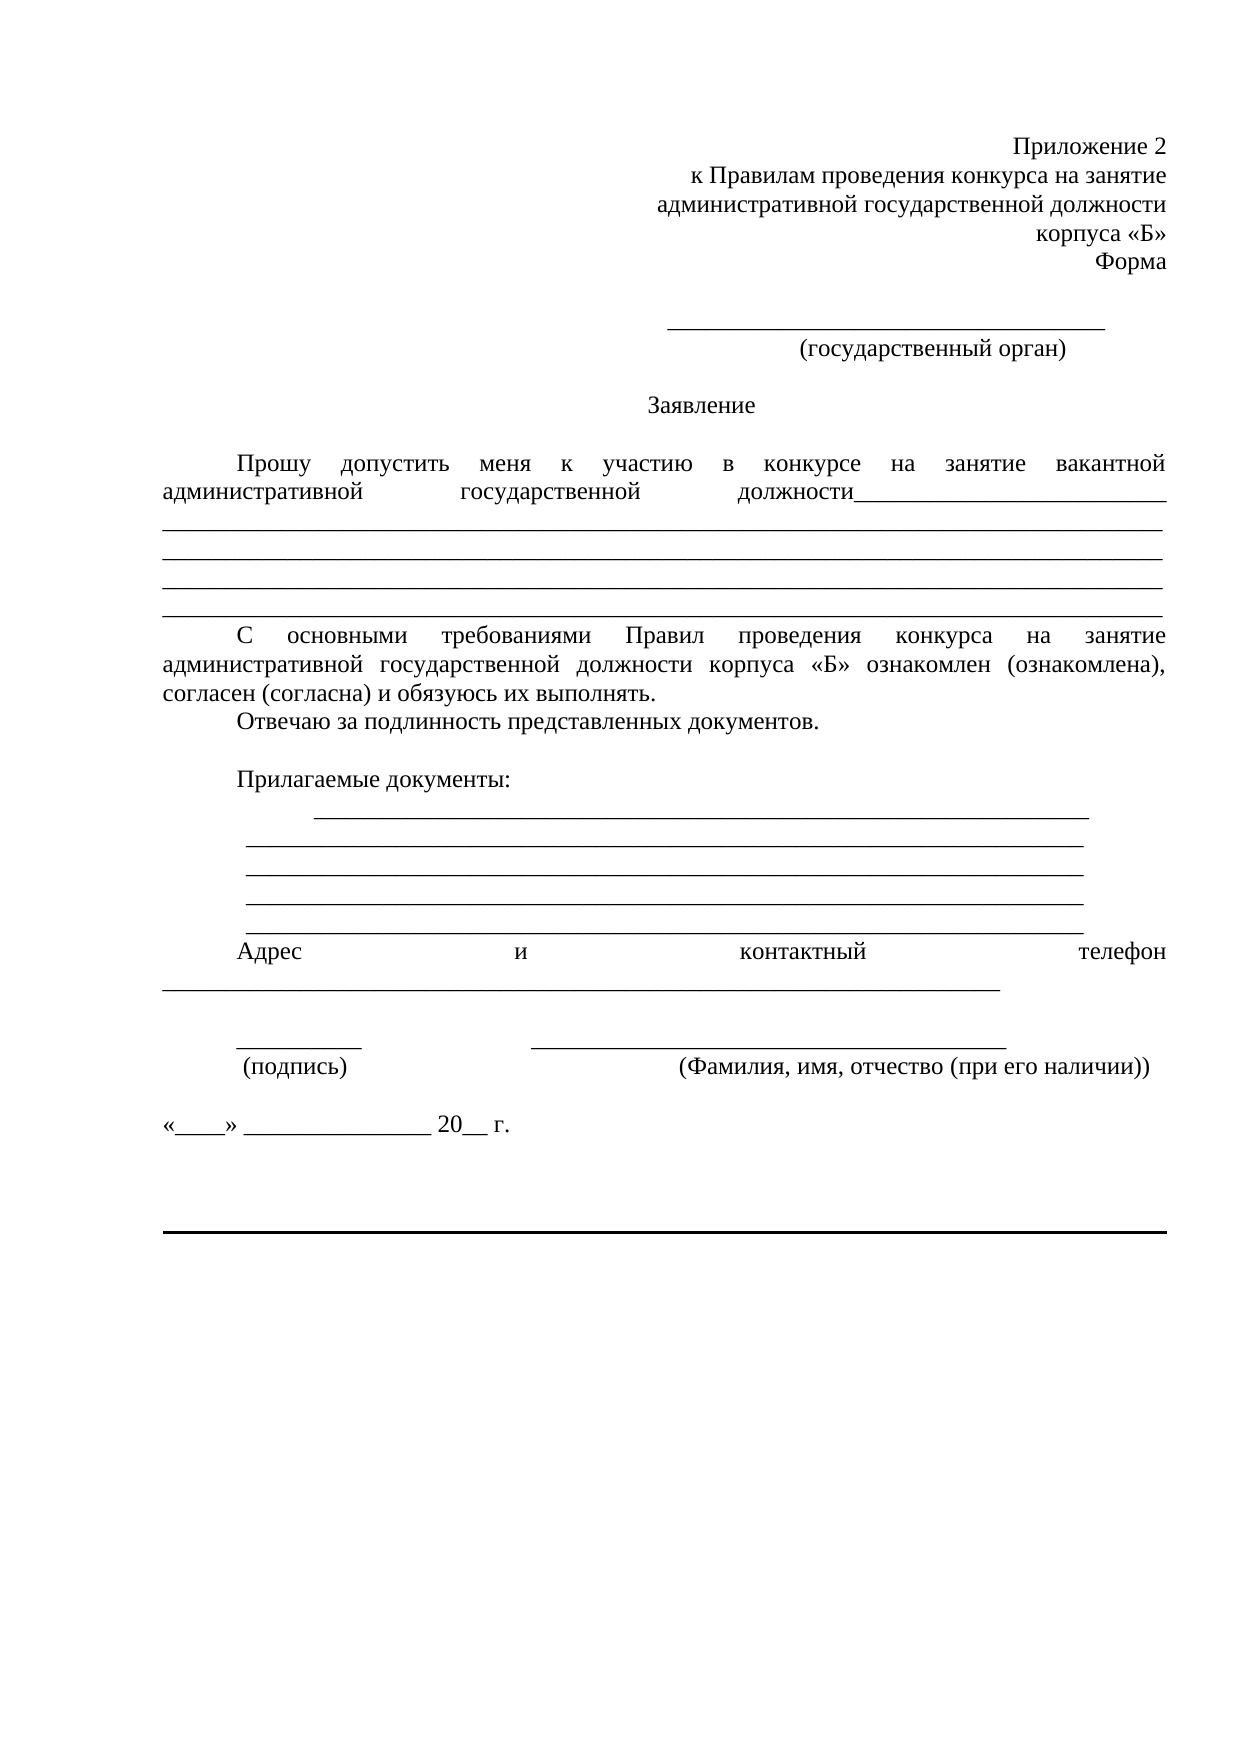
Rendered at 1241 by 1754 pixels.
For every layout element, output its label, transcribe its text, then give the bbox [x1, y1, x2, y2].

text Прилагаемые документы: [162, 764, 1167, 793]
text Заявление [162, 390, 1167, 419]
text __________ ______________________________________ [162, 1023, 1167, 1051]
text Отвечаю за подлинность представленных документов. [162, 706, 1167, 735]
text Приложение 2 [606, 131, 1167, 160]
text Адрес и контактный телефон ___________________________________________________________________ [162, 936, 1167, 994]
text Форма [606, 246, 1167, 275]
text (подпись) (Фамилия, имя, отчество (при его наличии)) [162, 1051, 1167, 1080]
text (государственный орган) [606, 333, 1167, 361]
text С основными требованиями Правил проведения конкурса на занятие административной государственной должности корпуса «Б» ознакомлен (ознакомлена), согласен (согласна) и обязуюсь их выполнять. [162, 620, 1167, 706]
text «____» _______________ 20__ г. [162, 1109, 1167, 1138]
text к Правилам проведения конкурса на занятие административной государственной должности корпуса «Б» [606, 160, 1167, 246]
text ______________________________________________________________ ___________________________________________________________________ ___________________________________________________________________ ___________________________________________________________________ ___________________________________________________________________ [162, 793, 1167, 936]
text ___________________________________ [606, 304, 1167, 333]
text Прошу допустить меня к участию в конкурсе на занятие вакантной административной государственной должности_________________________ ________________________________________________________________________________________________________________________________________________________________ ________________________________________________________________________________________________________________________________________________________________ [162, 448, 1167, 620]
